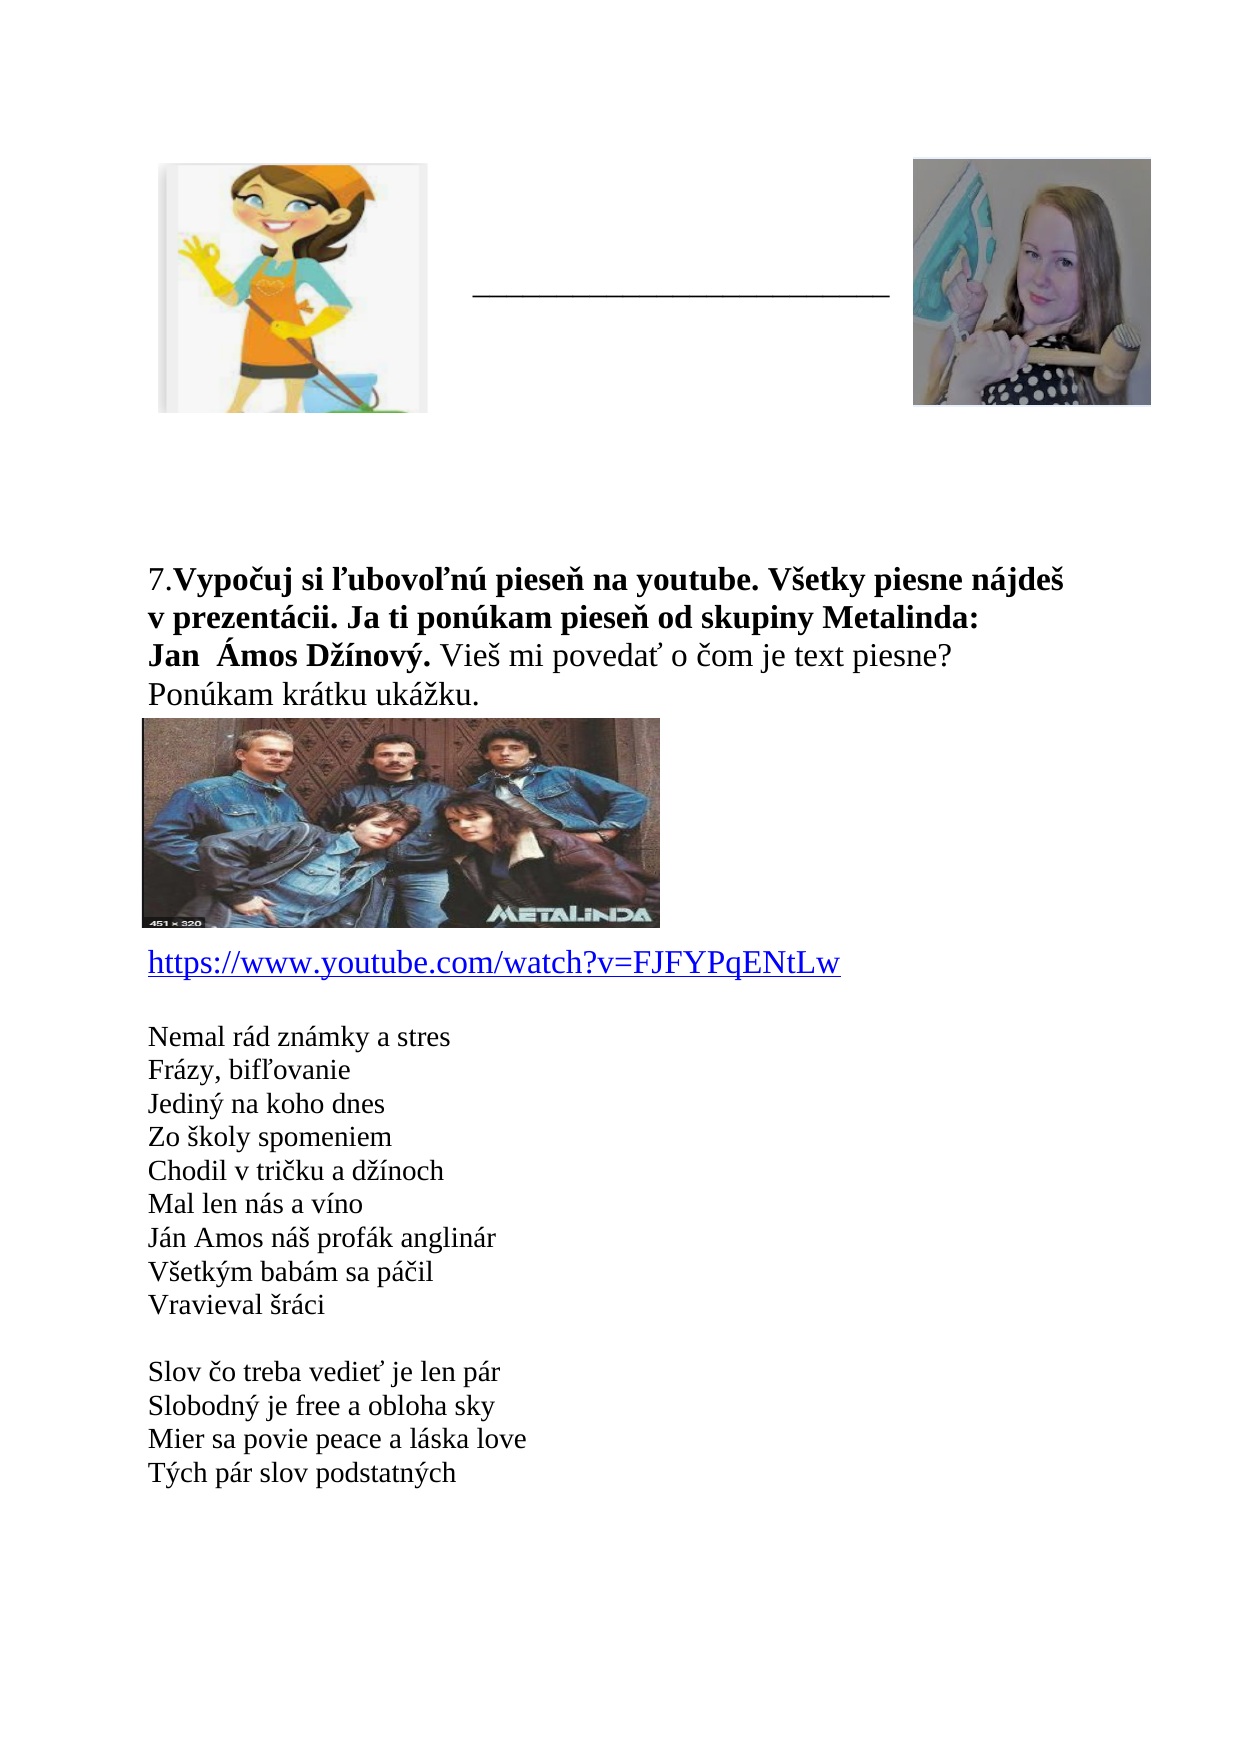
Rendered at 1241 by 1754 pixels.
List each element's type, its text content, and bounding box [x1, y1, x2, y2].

text Jediný na koho dnes [148, 1086, 1093, 1119]
text Frázy, bifľovanie [148, 1052, 1093, 1086]
picture [141, 718, 660, 928]
text 7.Vypočuj si ľubovoľnú pieseň na youtube. Všetky piesne nájdeš v prezentácii. Ja ti ponúkam pieseň od skupiny Metalinda: [148, 559, 1093, 636]
text https://www.youtube.com/watch?v=FJFYPqENtLw [148, 942, 1093, 981]
text Mal len nás a víno [148, 1187, 1093, 1220]
picture [913, 157, 1152, 407]
text Ponúkam krátku ukážku. [148, 674, 1093, 712]
text Nemal rád známky a stres [148, 1019, 1093, 1052]
text Ján Amos náš profák anglinár [148, 1220, 1093, 1254]
text Jan Ámos Džínový. Vieš mi povedať o čom je text piesne? [148, 636, 1093, 674]
text Slov čo treba vedieť je len pár [148, 1354, 1093, 1388]
text Chodil v tričku a džínoch [148, 1153, 1093, 1187]
text Mier sa povie peace a láska love [148, 1421, 1093, 1455]
text Zo školy spomeniem [148, 1119, 1093, 1153]
text Vravieval šráci [148, 1287, 1093, 1321]
text Tých pár slov podstatných [148, 1455, 1093, 1488]
picture [158, 163, 428, 413]
list _________________________ [428, 263, 913, 301]
text Všetkým babám sa páčil [148, 1254, 1093, 1287]
text Slobodný je free a obloha sky [148, 1388, 1093, 1421]
